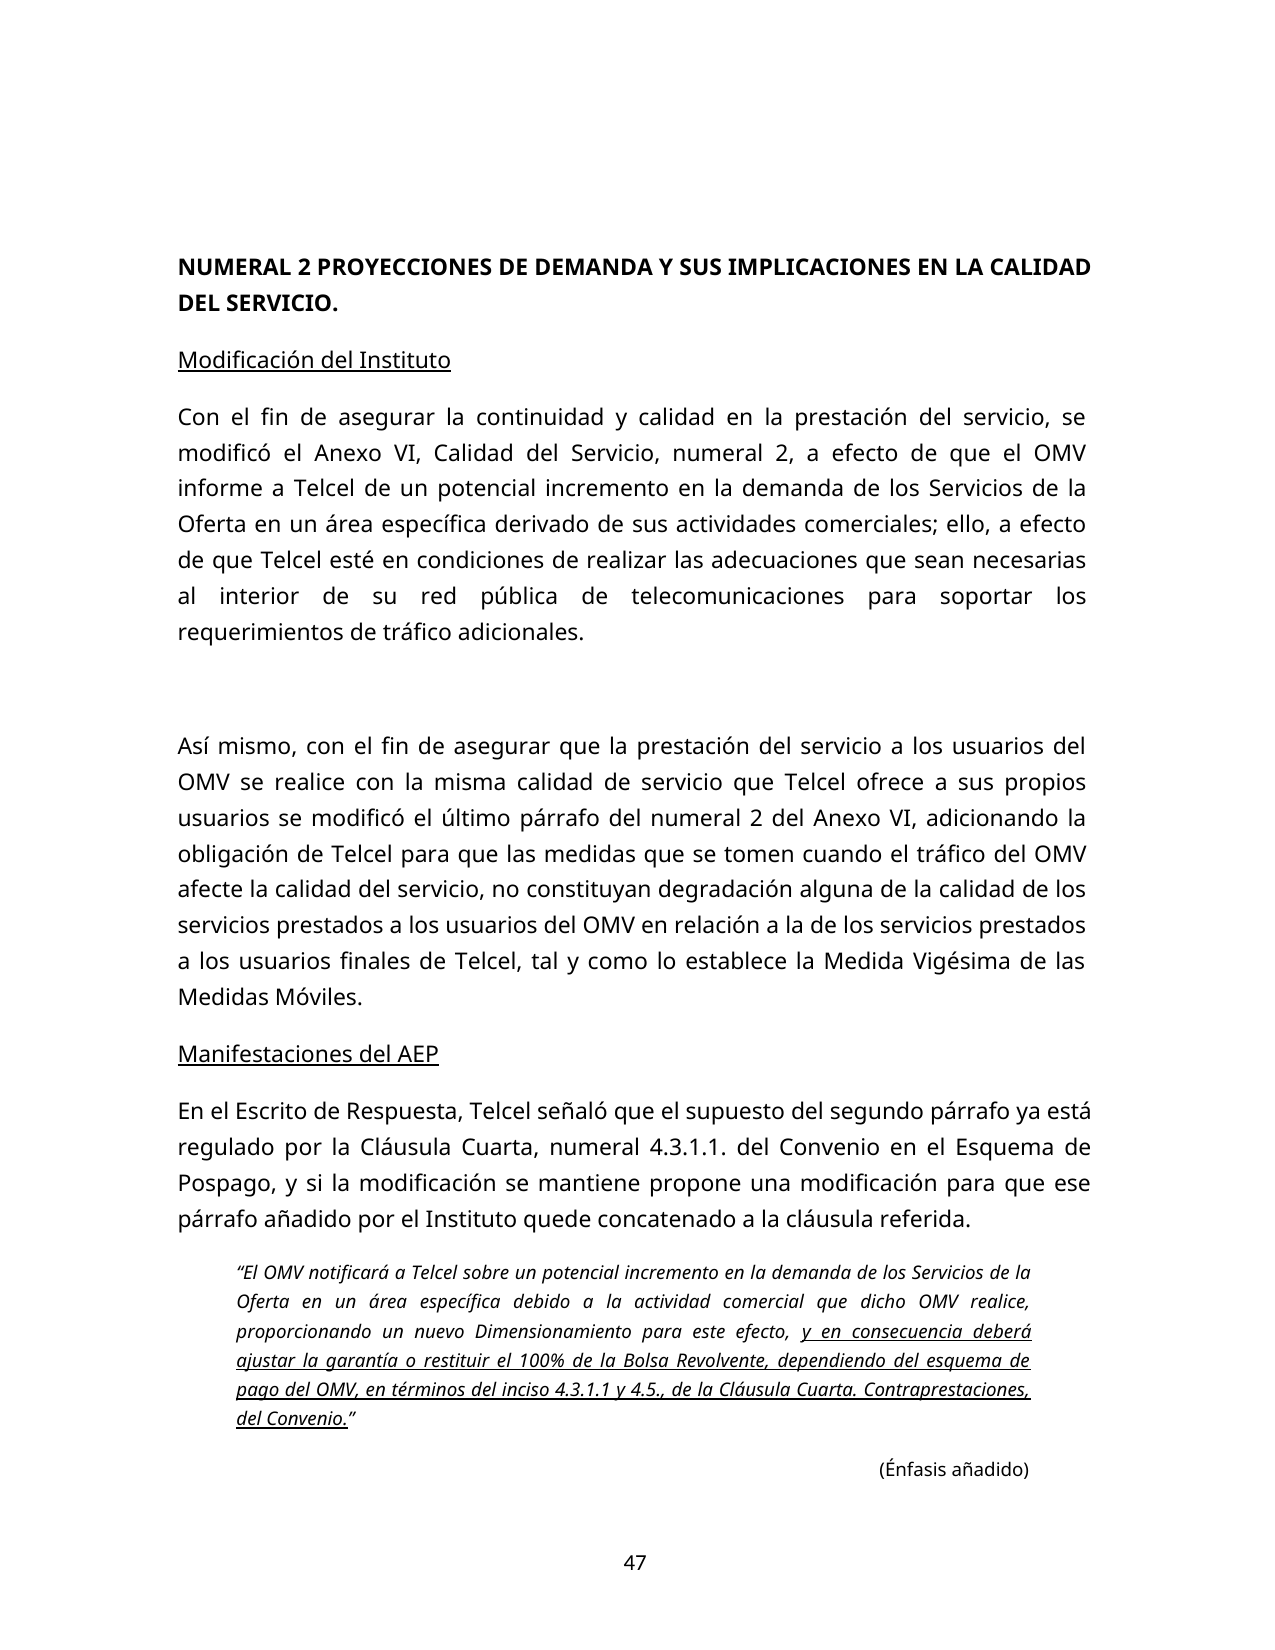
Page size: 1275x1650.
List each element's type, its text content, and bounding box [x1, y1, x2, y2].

text (Énfasis añadido) [236, 1456, 1029, 1481]
text Manifestaciones del AEP [177, 1038, 1092, 1069]
text NUMERAL 2 PROYECCIONES DE DEMANDA Y SUS IMPLICACIONES EN LA CALIDAD DEL SERVICIO. [177, 251, 1092, 318]
text “El OMV notificará a Telcel sobre un potencial incremento en la demanda de los Servicios de la Oferta en un área específica debido a la actividad comercial que dicho OMV realice, proporcionando un nuevo Dimensionamiento para este efecto, y en consecuencia deberá ajustar la garantía o restituir el 100% de la Bolsa Revolvente, dependiendo del esquema de pago del OMV, en términos del inciso 4.3.1.1 y 4.5., de la Cláusula Cuarta. Contraprestaciones, del Convenio.” [236, 1259, 1034, 1431]
text Con el fin de asegurar la continuidad y calidad en la prestación del servicio, se modificó el Anexo VI, Calidad del Servicio, numeral 2, a efecto de que el OMV informe a Telcel de un potencial incremento en la demanda de los Servicios de la Oferta en un área específica derivado de sus actividades comerciales; ello, a efecto de que Telcel esté en condiciones de realizar las adecuaciones que sean necesarias al interior de su red pública de telecomunicaciones para soportar los requerimientos de tráfico adicionales. [177, 401, 1087, 647]
text Así mismo, con el fin de asegurar que la prestación del servicio a los usuarios del OMV se realice con la misma calidad de servicio que Telcel ofrece a sus propios usuarios se modificó el último párrafo del numeral 2 del Anexo VI, adicionando la obligación de Telcel para que las medidas que se tomen cuando el tráfico del OMV afecte la calidad del servicio, no constituyan degradación alguna de la calidad de los servicios prestados a los usuarios del OMV en relación a la de los servicios prestados a los usuarios finales de Telcel, tal y como lo establece la Medida Vigésima de las Medidas Móviles. [177, 730, 1087, 1012]
text En el Escrito de Respuesta, Telcel señaló que el supuesto del segundo párrafo ya está regulado por la Cláusula Cuarta, numeral 4.3.1.1. del Convenio en el Esquema de Pospago, y si la modificación se mantiene propone una modificación para que ese párrafo añadido por el Instituto quede concatenado a la cláusula referida. [177, 1095, 1092, 1234]
text Modificación del Instituto [177, 344, 1092, 375]
